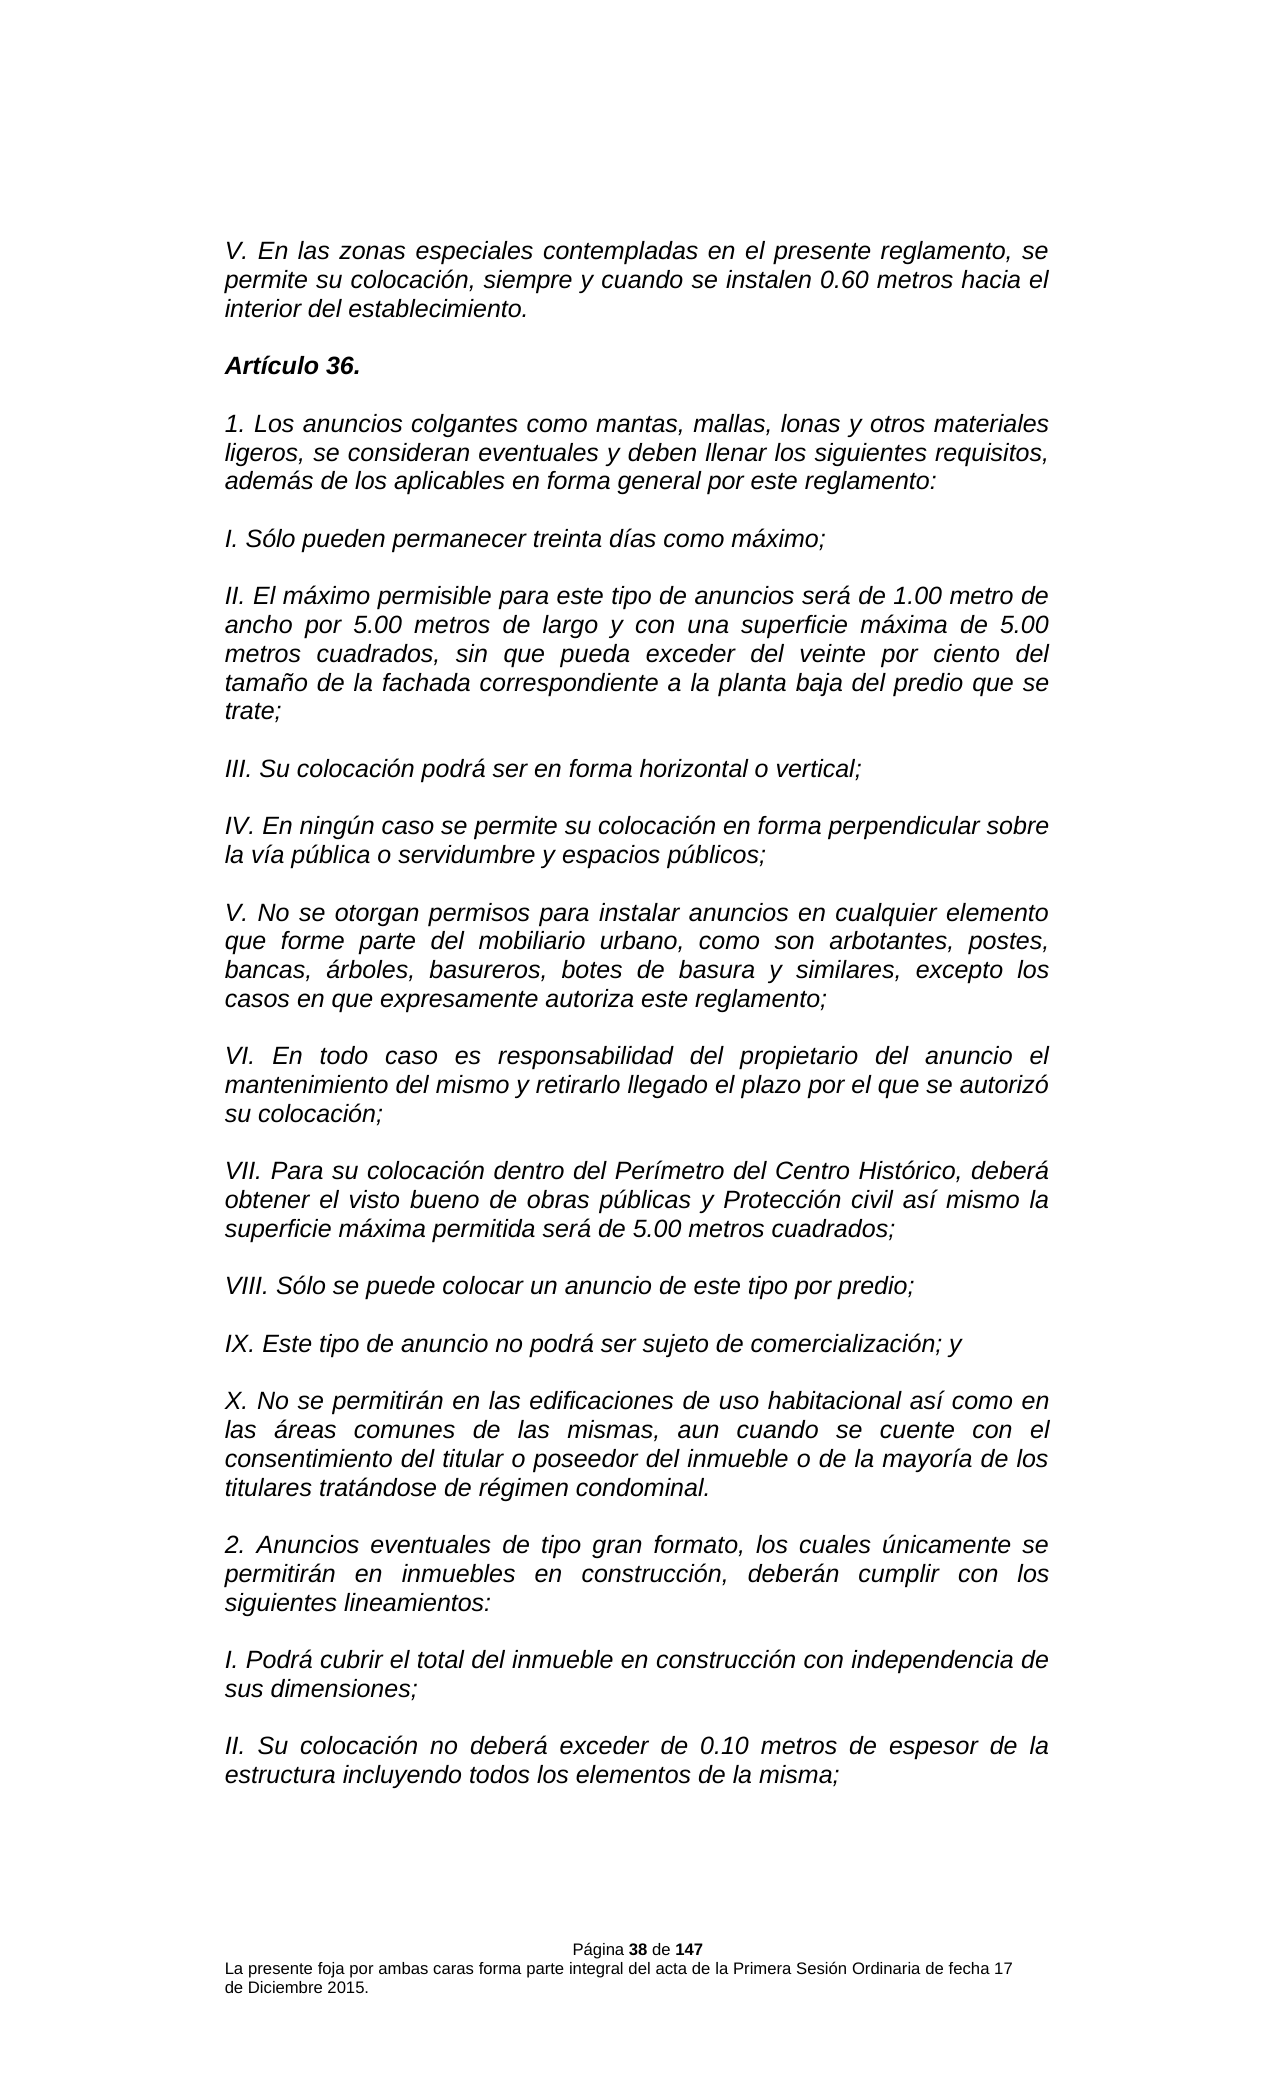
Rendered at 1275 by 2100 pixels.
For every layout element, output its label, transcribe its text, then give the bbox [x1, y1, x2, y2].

text II. Su colocación no deberá exceder de 0.10 metros de espesor de la estructura incluyendo todos los elementos de la misma; [224, 1731, 1051, 1789]
text IV. En ningún caso se permite su colocación en forma perpendicular sobre la vía pública o servidumbre y espacios públicos; [224, 811, 1051, 869]
text VI. En todo caso es responsabilidad del propietario del anuncio el mantenimiento del mismo y retirarlo llegado el plazo por el que se autorizó su colocación; [224, 1041, 1051, 1127]
text I. Sólo pueden permanecer treinta días como máximo; [224, 524, 1051, 552]
text I. Podrá cubrir el total del inmueble en construcción con independencia de sus dimensiones; [224, 1645, 1051, 1702]
text V. No se otorgan permisos para instalar anuncios en cualquier elemento que forme parte del mobiliario urbano, como son arbotantes, postes, bancas, árboles, basureros, botes de basura y similares, excepto los casos en que expresamente autoriza este reglamento; [224, 897, 1051, 1012]
text X. No se permitirán en las edificaciones de uso habitacional así como en las áreas comunes de las mismas, aun cuando se cuente con el consentimiento del titular o poseedor del inmueble o de la mayoría de los titulares tratándose de régimen condominal. [224, 1386, 1051, 1501]
text Artículo 36. [224, 351, 1051, 380]
text II. El máximo permisible para este tipo de anuncios será de 1.00 metro de ancho por 5.00 metros de largo y con una superficie máxima de 5.00 metros cuadrados, sin que pueda exceder del veinte por ciento del tamaño de la fachada correspondiente a la planta baja del predio que se trate; [224, 581, 1051, 725]
text VIII. Sólo se puede colocar un anuncio de este tipo por predio; [224, 1271, 1051, 1300]
text IX. Este tipo de anuncio no podrá ser sujeto de comercialización; y [224, 1329, 1051, 1357]
text 1. Los anuncios colgantes como mantas, mallas, lonas y otros materiales ligeros, se consideran eventuales y deben llenar los siguientes requisitos, además de los aplicables en forma general por este reglamento: [224, 409, 1051, 495]
text V. En las zonas especiales contempladas en el presente reglamento, se permite su colocación, siempre y cuando se instalen 0.60 metros hacia el interior del establecimiento. [224, 236, 1051, 322]
text III. Su colocación podrá ser en forma horizontal o vertical; [224, 754, 1051, 782]
text VII. Para su colocación dentro del Perímetro del Centro Histórico, deberá obtener el visto bueno de obras públicas y Protección civil así mismo la superficie máxima permitida será de 5.00 metros cuadrados; [224, 1156, 1051, 1242]
text 2. Anuncios eventuales de tipo gran formato, los cuales únicamente se permitirán en inmuebles en construcción, deberán cumplir con los siguientes lineamientos: [224, 1530, 1051, 1616]
